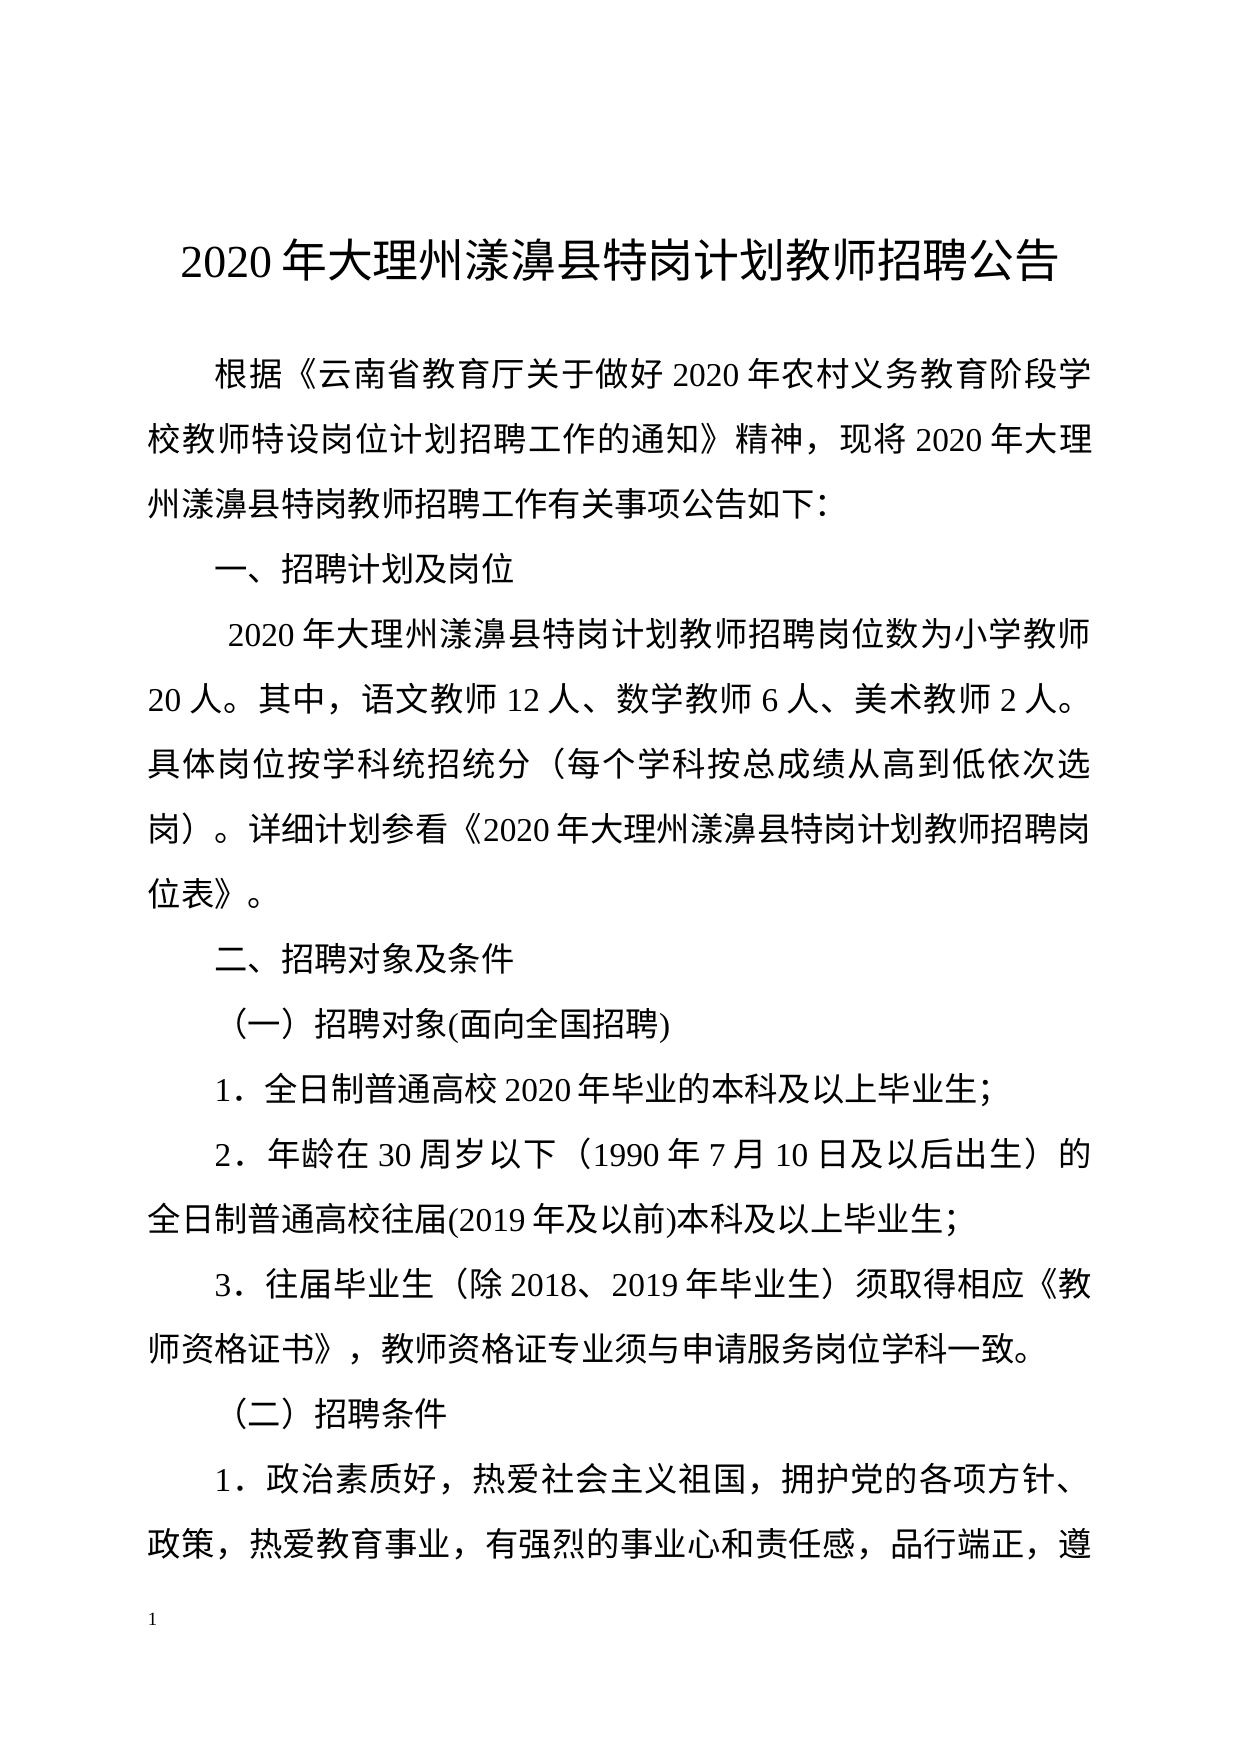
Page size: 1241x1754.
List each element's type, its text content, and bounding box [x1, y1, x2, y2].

text （二）招聘条件 [148, 1379, 1092, 1444]
text 二、招聘对象及条件 [148, 924, 1092, 989]
text 2020年大理州漾濞县特岗计划教师招聘公告 [148, 209, 1092, 307]
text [148, 1444, 1092, 1574]
text 2．年龄在30周岁以下（1990年7月10日及以后出生）的全日制普通高校往届(2019年及以前)本科及以上毕业生； [148, 1119, 1092, 1249]
text 根据《云南省教育厅关于做好2020年农村义务教育阶段学校教师特设岗位计划招聘工作的通知》精神，现将2020年大理州漾濞县特岗教师招聘工作有关事项公告如下： [148, 339, 1092, 534]
text 一、招聘计划及岗位 [148, 534, 1092, 599]
text 1．全日制普通高校2020年毕业的本科及以上毕业生； [148, 1054, 1092, 1119]
text （一）招聘对象(面向全国招聘) [148, 989, 1092, 1054]
text 3．往届毕业生（除2018、2019年毕业生）须取得相应《教师资格证书》，教师资格证专业须与申请服务岗位学科一致。 [148, 1249, 1092, 1379]
text 2020年大理州漾濞县特岗计划教师招聘岗位数为小学教师20人。其中，语文教师12人、数学教师6人、美术教师2人。具体岗位按学科统招统分（每个学科按总成绩从高到低依次选岗）。详细计划参看《2020年大理州漾濞县特岗计划教师招聘岗位表》。 [148, 599, 1092, 924]
